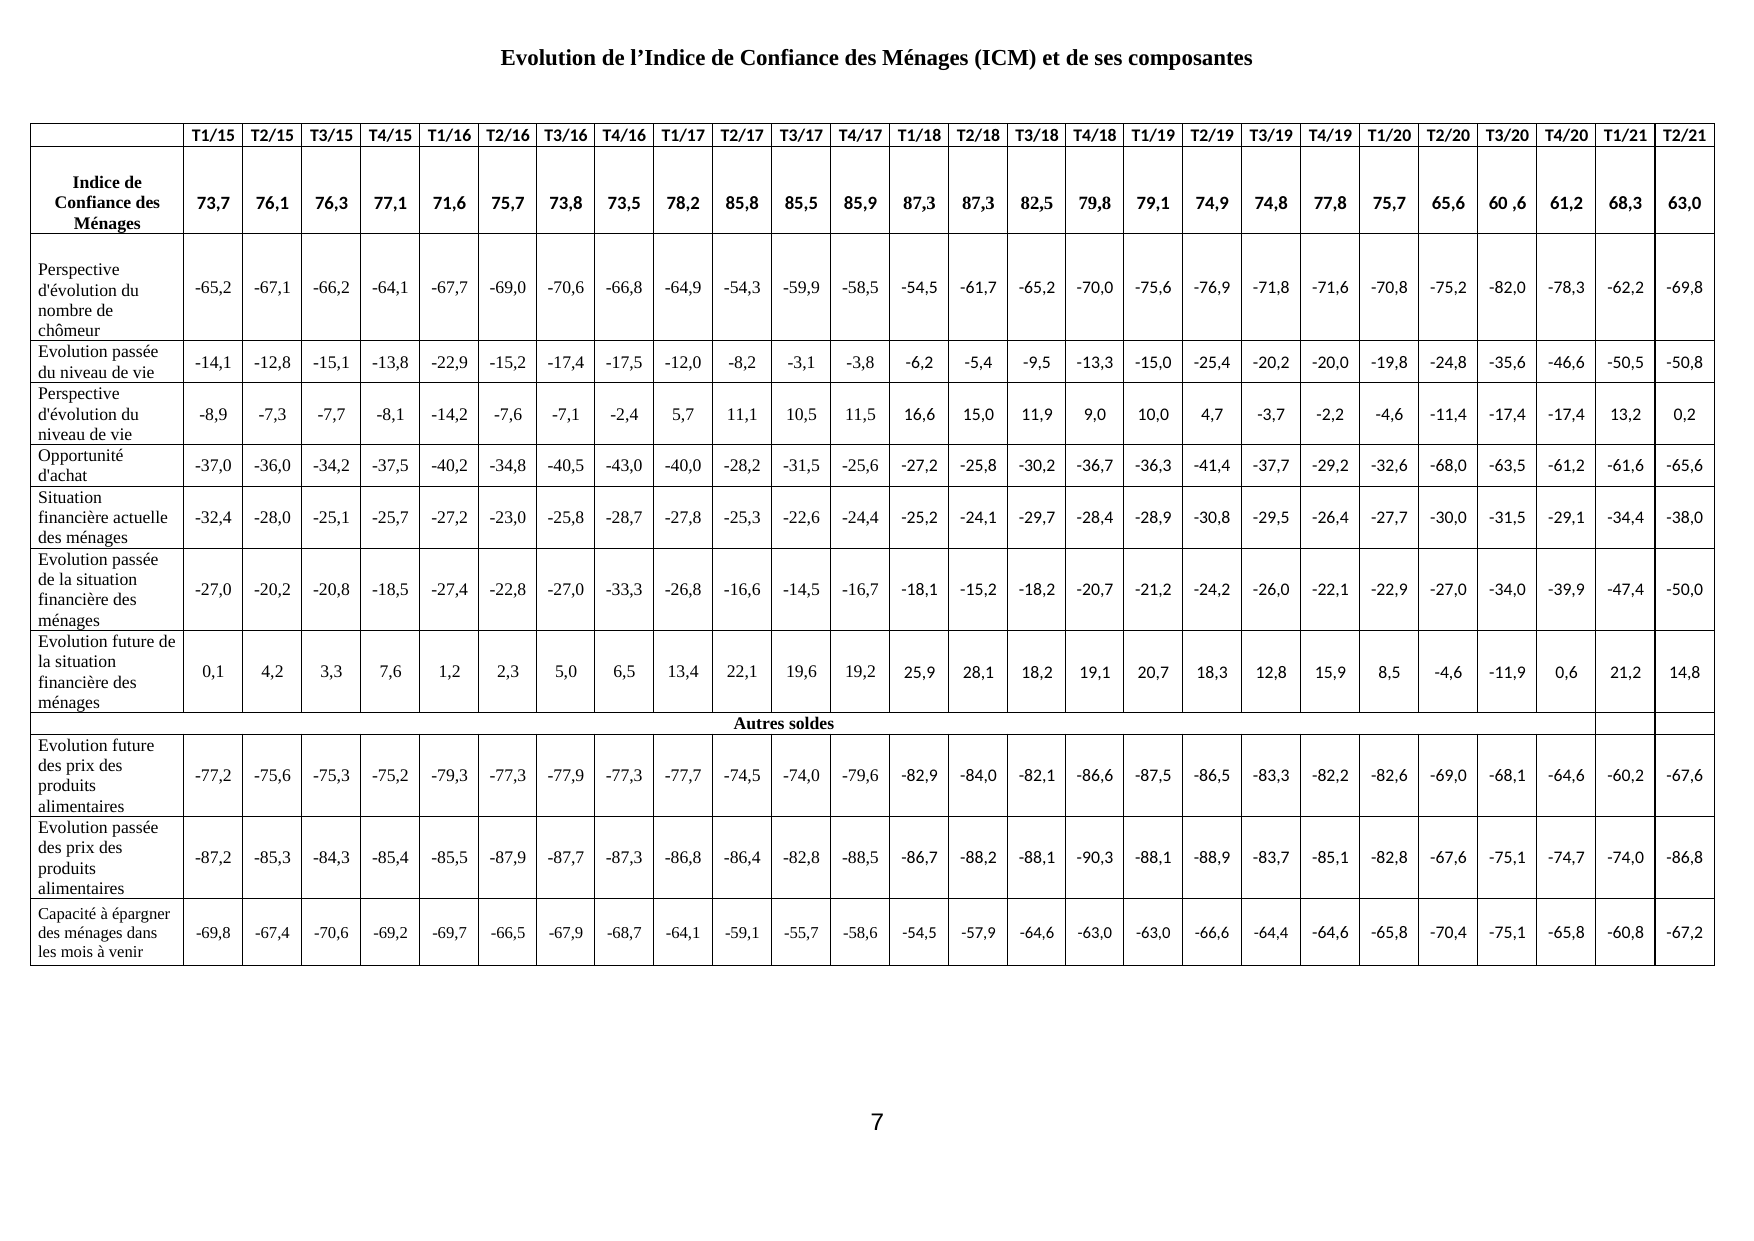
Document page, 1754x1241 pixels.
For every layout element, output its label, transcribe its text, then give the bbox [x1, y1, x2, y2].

table_cell -69,7 [420, 899, 478, 965]
table_header T3/15 [302, 124, 360, 146]
table_cell -86,6 [1066, 735, 1123, 816]
table_cell -40,0 [654, 445, 712, 486]
table_cell -32,6 [1360, 445, 1418, 486]
table_cell -2,2 [1301, 383, 1359, 444]
table_cell -59,9 [772, 234, 830, 340]
table_cell 75,7 [1360, 147, 1418, 233]
table_cell -22,9 [1360, 549, 1418, 630]
table_cell -36,0 [243, 445, 301, 486]
table_cell -68,7 [595, 899, 653, 965]
table_cell -67,4 [243, 899, 301, 965]
table_cell -8,2 [713, 341, 771, 382]
table_header T4/15 [361, 124, 419, 146]
table_cell -38,0 [1656, 487, 1714, 548]
table_cell -20,2 [1242, 341, 1300, 382]
table_cell -50,0 [1656, 549, 1714, 630]
table_cell -14,1 [184, 341, 242, 382]
table_header T3/16 [537, 124, 594, 146]
table_cell 0,1 [184, 631, 242, 712]
table_cell -88,1 [1124, 817, 1182, 898]
table_cell -77,7 [654, 735, 712, 816]
table_cell -77,2 [184, 735, 242, 816]
table_cell -64,6 [1008, 899, 1065, 965]
table_header T2/21 [1656, 124, 1714, 146]
table_cell -3,7 [1242, 383, 1300, 444]
table_cell -55,7 [772, 899, 830, 965]
table_cell 11,9 [1008, 383, 1065, 444]
table_cell 25,9 [890, 631, 948, 712]
table_header T4/20 [1537, 124, 1595, 146]
table_cell -54,5 [890, 234, 948, 340]
table_cell -69,8 [1656, 234, 1714, 340]
table_cell -34,8 [479, 445, 536, 486]
table_cell 13,2 [1596, 383, 1654, 444]
table_cell -87,7 [537, 817, 594, 898]
table_cell -22,1 [1301, 549, 1359, 630]
table_cell 12,8 [1242, 631, 1300, 712]
table_cell -75,1 [1478, 817, 1536, 898]
table_header T4/18 [1066, 124, 1123, 146]
table_cell -32,4 [184, 487, 242, 548]
table_cell -54,5 [890, 899, 948, 965]
table_cell 8,5 [1360, 631, 1418, 712]
table_cell Perspective d'évolution du nombre de chômeur [31, 234, 183, 340]
table_header T1/16 [420, 124, 478, 146]
table_cell -65,8 [1360, 899, 1418, 965]
table_cell -28,0 [243, 487, 301, 548]
table_cell 22,1 [713, 631, 771, 712]
table_cell -67,1 [243, 234, 301, 340]
table_cell 0,2 [1656, 383, 1714, 444]
table_cell -22,9 [420, 341, 478, 382]
table_cell -34,2 [302, 445, 360, 486]
table_cell -67,7 [420, 234, 478, 340]
table_cell -36,3 [1124, 445, 1182, 486]
table_cell -58,5 [831, 234, 889, 340]
table_cell 65,6 [1419, 147, 1477, 233]
table_cell -30,8 [1183, 487, 1241, 548]
table_cell -19,8 [1360, 341, 1418, 382]
table_cell -17,4 [1537, 383, 1595, 444]
table_cell Capacité à épargner des ménages dans les mois à venir [31, 899, 183, 965]
table_cell -40,2 [420, 445, 478, 486]
table_cell -25,8 [949, 445, 1007, 486]
table_header T2/18 [949, 124, 1007, 146]
table_cell -29,5 [1242, 487, 1300, 548]
table_cell -64,9 [654, 234, 712, 340]
table_cell -82,1 [1008, 735, 1065, 816]
table_cell -30,2 [1008, 445, 1065, 486]
table_cell 18,2 [1008, 631, 1065, 712]
table_cell -25,7 [361, 487, 419, 548]
table_cell -86,5 [1183, 735, 1241, 816]
table_cell -84,0 [949, 735, 1007, 816]
table_cell -22,8 [479, 549, 536, 630]
table_cell -76,9 [1183, 234, 1241, 340]
table_cell -64,1 [361, 234, 419, 340]
table_cell -5,4 [949, 341, 1007, 382]
table_cell -3,8 [831, 341, 889, 382]
table_cell -78,3 [1537, 234, 1595, 340]
table_cell -28,2 [713, 445, 771, 486]
table_cell -7,7 [302, 383, 360, 444]
table_cell 87,3 [949, 147, 1007, 233]
table_cell -60,2 [1596, 735, 1654, 816]
table_cell -18,2 [1008, 549, 1065, 630]
table_cell -17,4 [537, 341, 594, 382]
table_cell 76,3 [302, 147, 360, 233]
table_cell 28,1 [949, 631, 1007, 712]
table_cell -57,9 [949, 899, 1007, 965]
table_cell 5,7 [654, 383, 712, 444]
table_cell -71,8 [1242, 234, 1300, 340]
table_cell -27,2 [890, 445, 948, 486]
table_cell -15,0 [1124, 341, 1182, 382]
table_cell -30,0 [1419, 487, 1477, 548]
table_cell -63,5 [1478, 445, 1536, 486]
table_header T1/15 [184, 124, 242, 146]
table_cell -88,9 [1183, 817, 1241, 898]
table_cell -69,2 [361, 899, 419, 965]
table_cell 79,8 [1066, 147, 1123, 233]
table_cell -27,0 [1419, 549, 1477, 630]
table_cell -50,8 [1656, 341, 1714, 382]
table_cell -18,5 [361, 549, 419, 630]
table_cell 61,2 [1537, 147, 1595, 233]
table_cell -33,3 [595, 549, 653, 630]
table_cell -86,8 [1656, 817, 1714, 898]
table_cell -37,5 [361, 445, 419, 486]
table_header T3/17 [772, 124, 830, 146]
table_cell -68,0 [1419, 445, 1477, 486]
table_cell -2,4 [595, 383, 653, 444]
table_cell -11,9 [1478, 631, 1536, 712]
table_cell -87,5 [1124, 735, 1182, 816]
table_cell -18,1 [890, 549, 948, 630]
table_cell -82,8 [772, 817, 830, 898]
table_cell -75,6 [243, 735, 301, 816]
table_cell -70,4 [1419, 899, 1477, 965]
table_header T1/20 [1360, 124, 1418, 146]
table_cell 7,6 [361, 631, 419, 712]
table_cell -84,3 [302, 817, 360, 898]
table_cell -20,7 [1066, 549, 1123, 630]
table_cell -59,1 [713, 899, 771, 965]
table_cell -7,6 [479, 383, 536, 444]
table_cell 11,1 [713, 383, 771, 444]
table_cell -70,6 [302, 899, 360, 965]
table_cell 74,9 [1183, 147, 1241, 233]
table_cell -22,6 [772, 487, 830, 548]
table_cell Evolution passée de la situation financière des ménages [31, 549, 183, 630]
table_cell 73,5 [595, 147, 653, 233]
table_cell -7,3 [243, 383, 301, 444]
table_cell -83,3 [1242, 735, 1300, 816]
table_cell -25,4 [1183, 341, 1241, 382]
table_cell -62,2 [1596, 234, 1654, 340]
table_cell 6,5 [595, 631, 653, 712]
table_cell Evolution passée du niveau de vie [31, 341, 183, 382]
table_cell [1656, 713, 1714, 733]
table_header T4/19 [1301, 124, 1359, 146]
table_header T3/19 [1242, 124, 1300, 146]
table_cell -28,9 [1124, 487, 1182, 548]
table_cell -31,5 [1478, 487, 1536, 548]
table_cell -64,6 [1301, 899, 1359, 965]
table_cell -25,8 [537, 487, 594, 548]
table_cell -40,5 [537, 445, 594, 486]
table_cell -14,5 [772, 549, 830, 630]
table_cell -27,0 [184, 549, 242, 630]
table_cell -4,6 [1419, 631, 1477, 712]
table_cell -34,4 [1596, 487, 1654, 548]
table_cell -29,1 [1537, 487, 1595, 548]
table_cell 82,5 [1008, 147, 1065, 233]
table_cell -20,0 [1301, 341, 1359, 382]
table_cell -86,7 [890, 817, 948, 898]
table_cell -67,9 [537, 899, 594, 965]
table_cell -27,2 [420, 487, 478, 548]
table_cell -63,0 [1124, 899, 1182, 965]
table_cell -25,1 [302, 487, 360, 548]
table_cell -47,4 [1596, 549, 1654, 630]
table_cell -87,3 [595, 817, 653, 898]
table_header [31, 124, 183, 146]
table_cell -50,5 [1596, 341, 1654, 382]
table_cell -74,0 [772, 735, 830, 816]
table_cell -27,8 [654, 487, 712, 548]
table_cell 16,6 [890, 383, 948, 444]
table_cell -82,2 [1301, 735, 1359, 816]
table_header T1/19 [1124, 124, 1182, 146]
table_cell -88,5 [831, 817, 889, 898]
table_cell -82,8 [1360, 817, 1418, 898]
table_cell -26,4 [1301, 487, 1359, 548]
table_cell 10,0 [1124, 383, 1182, 444]
table_cell -70,8 [1360, 234, 1418, 340]
table_cell Indice de Confiance des Ménages [31, 147, 183, 233]
table_cell -66,6 [1183, 899, 1241, 965]
table_cell -14,2 [420, 383, 478, 444]
table_cell -75,3 [302, 735, 360, 816]
table_header T1/18 [890, 124, 948, 146]
table_cell -75,6 [1124, 234, 1182, 340]
table_header T2/15 [243, 124, 301, 146]
table_cell -41,4 [1183, 445, 1241, 486]
table_cell -24,4 [831, 487, 889, 548]
table_cell -74,5 [713, 735, 771, 816]
table_header T2/17 [713, 124, 771, 146]
table_cell -61,6 [1596, 445, 1654, 486]
table_cell 78,2 [654, 147, 712, 233]
table_cell 87,3 [890, 147, 948, 233]
table_cell -3,1 [772, 341, 830, 382]
table_cell -88,2 [949, 817, 1007, 898]
table_cell -29,7 [1008, 487, 1065, 548]
table_cell -39,9 [1537, 549, 1595, 630]
table_cell -85,4 [361, 817, 419, 898]
table_cell 4,7 [1183, 383, 1241, 444]
table_cell -70,0 [1066, 234, 1123, 340]
table_cell -24,1 [949, 487, 1007, 548]
table_cell -64,1 [654, 899, 712, 965]
table_cell -87,9 [479, 817, 536, 898]
table_header T2/19 [1183, 124, 1241, 146]
table_cell -9,5 [1008, 341, 1065, 382]
table_cell -61,2 [1537, 445, 1595, 486]
table_cell -37,7 [1242, 445, 1300, 486]
table_cell 0,6 [1537, 631, 1595, 712]
table_cell 11,5 [831, 383, 889, 444]
table_cell 15,0 [949, 383, 1007, 444]
table_cell 71,6 [420, 147, 478, 233]
table_cell -24,8 [1419, 341, 1477, 382]
table_cell -79,3 [420, 735, 478, 816]
table_cell -28,4 [1066, 487, 1123, 548]
table_cell [1537, 713, 1595, 733]
table_cell 5,0 [537, 631, 594, 712]
table_cell -85,5 [420, 817, 478, 898]
table_cell -77,9 [537, 735, 594, 816]
table_cell -65,6 [1656, 445, 1714, 486]
table_cell -69,0 [479, 234, 536, 340]
table_cell -74,0 [1596, 817, 1654, 898]
table_cell 68,3 [1596, 147, 1654, 233]
table_cell -23,0 [479, 487, 536, 548]
table_cell -31,5 [772, 445, 830, 486]
table_cell -27,4 [420, 549, 478, 630]
table_cell -29,2 [1301, 445, 1359, 486]
table_cell 19,1 [1066, 631, 1123, 712]
table_cell -8,1 [361, 383, 419, 444]
table_cell -65,8 [1537, 899, 1595, 965]
table_cell Evolution future des prix des produits alimentaires [31, 735, 183, 816]
table_cell -82,6 [1360, 735, 1418, 816]
table_cell 63,0 [1656, 147, 1714, 233]
table_cell 75,7 [479, 147, 536, 233]
table_cell -17,5 [595, 341, 653, 382]
table_cell 77,1 [361, 147, 419, 233]
table_cell -27,7 [1360, 487, 1418, 548]
table_cell 85,9 [831, 147, 889, 233]
table_cell 79,1 [1124, 147, 1182, 233]
table_cell 21,2 [1596, 631, 1654, 712]
table_cell -75,2 [361, 735, 419, 816]
table_cell -85,1 [1301, 817, 1359, 898]
table_cell -69,8 [184, 899, 242, 965]
table_cell -17,4 [1478, 383, 1536, 444]
table_cell -25,6 [831, 445, 889, 486]
table_cell -58,6 [831, 899, 889, 965]
table_cell -15,2 [479, 341, 536, 382]
table_cell 20,7 [1124, 631, 1182, 712]
table_cell -11,4 [1419, 383, 1477, 444]
table_cell 10,5 [772, 383, 830, 444]
table_cell -77,3 [479, 735, 536, 816]
table_cell -26,0 [1242, 549, 1300, 630]
table_cell -28,7 [595, 487, 653, 548]
table_cell -61,7 [949, 234, 1007, 340]
table_cell -20,2 [243, 549, 301, 630]
table_cell -13,8 [361, 341, 419, 382]
table_cell -26,8 [654, 549, 712, 630]
table_cell -35,6 [1478, 341, 1536, 382]
table_cell -16,6 [713, 549, 771, 630]
table_cell 15,9 [1301, 631, 1359, 712]
table_cell -25,2 [890, 487, 948, 548]
table_cell -74,7 [1537, 817, 1595, 898]
table_cell 85,8 [713, 147, 771, 233]
table_cell -77,3 [595, 735, 653, 816]
table_cell 73,7 [184, 147, 242, 233]
table_cell 74,8 [1242, 147, 1300, 233]
table_cell -20,8 [302, 549, 360, 630]
table_cell 18,3 [1183, 631, 1241, 712]
table_cell Evolution passée des prix des produits alimentaires [31, 817, 183, 898]
table_cell -67,6 [1419, 817, 1477, 898]
table_cell 19,2 [831, 631, 889, 712]
table_cell -82,0 [1478, 234, 1536, 340]
table_cell -15,1 [302, 341, 360, 382]
table_cell 3,3 [302, 631, 360, 712]
table_cell -63,0 [1066, 899, 1123, 965]
table_cell -12,8 [243, 341, 301, 382]
table_cell Opportunité d'achat [31, 445, 183, 486]
table_cell -66,5 [479, 899, 536, 965]
table_cell [1596, 713, 1654, 733]
table_cell -75,2 [1419, 234, 1477, 340]
table_cell 76,1 [243, 147, 301, 233]
table_cell -71,6 [1301, 234, 1359, 340]
table_cell -54,3 [713, 234, 771, 340]
table_cell 4,2 [243, 631, 301, 712]
table_cell -68,1 [1478, 735, 1536, 816]
table_cell -27,0 [537, 549, 594, 630]
table_cell 85,5 [772, 147, 830, 233]
table_cell 2,3 [479, 631, 536, 712]
table_cell -64,4 [1242, 899, 1300, 965]
table_cell -75,1 [1478, 899, 1536, 965]
table_cell -88,1 [1008, 817, 1065, 898]
table_cell -43,0 [595, 445, 653, 486]
table_cell -21,2 [1124, 549, 1182, 630]
table_cell -67,2 [1656, 899, 1714, 965]
table_cell -25,3 [713, 487, 771, 548]
table_header T2/20 [1419, 124, 1477, 146]
table_cell -86,4 [713, 817, 771, 898]
table_cell Perspective d'évolution du niveau de vie [31, 383, 183, 444]
table_cell -83,7 [1242, 817, 1300, 898]
table_cell -34,0 [1478, 549, 1536, 630]
table_cell -65,2 [184, 234, 242, 340]
table_cell 60 ,6 [1478, 147, 1536, 233]
table_cell -13,3 [1066, 341, 1123, 382]
table_cell Autres soldes [31, 713, 1537, 733]
table_cell 9,0 [1066, 383, 1123, 444]
table_cell -6,2 [890, 341, 948, 382]
table_cell -8,9 [184, 383, 242, 444]
table_header T1/17 [654, 124, 712, 146]
table_cell 1,2 [420, 631, 478, 712]
table_cell -79,6 [831, 735, 889, 816]
table_cell -82,9 [890, 735, 948, 816]
table_cell -66,2 [302, 234, 360, 340]
table_cell -64,6 [1537, 735, 1595, 816]
table_header T2/16 [479, 124, 536, 146]
table_cell -36,7 [1066, 445, 1123, 486]
text Evolution de l’Indice de Confiance des Ménages (ICM) et de ses composantes [75, 44, 1679, 71]
table_cell -37,0 [184, 445, 242, 486]
table_cell 14,8 [1656, 631, 1714, 712]
table_cell -66,8 [595, 234, 653, 340]
table_cell -60,8 [1596, 899, 1654, 965]
table_cell 19,6 [772, 631, 830, 712]
table_cell -46,6 [1537, 341, 1595, 382]
table_cell -65,2 [1008, 234, 1065, 340]
table_cell -7,1 [537, 383, 594, 444]
table_cell -87,2 [184, 817, 242, 898]
table_cell -86,8 [654, 817, 712, 898]
table_header T3/18 [1008, 124, 1065, 146]
table_cell -15,2 [949, 549, 1007, 630]
table_cell Evolution future de la situation financière des ménages [31, 631, 183, 712]
table_cell -12,0 [654, 341, 712, 382]
table_cell 77,8 [1301, 147, 1359, 233]
table_header T3/20 [1478, 124, 1536, 146]
table_cell -4,6 [1360, 383, 1418, 444]
table_cell -16,7 [831, 549, 889, 630]
table_header T1/21 [1596, 124, 1654, 146]
table_cell -70,6 [537, 234, 594, 340]
table_cell -85,3 [243, 817, 301, 898]
table_cell -67,6 [1656, 735, 1714, 816]
table_header T4/17 [831, 124, 889, 146]
table_cell Situation financière actuelle des ménages [31, 487, 183, 548]
table_cell 13,4 [654, 631, 712, 712]
table_cell -90,3 [1066, 817, 1123, 898]
table_header T4/16 [595, 124, 653, 146]
table_cell -69,0 [1419, 735, 1477, 816]
table_cell -24,2 [1183, 549, 1241, 630]
table_cell 73,8 [537, 147, 594, 233]
